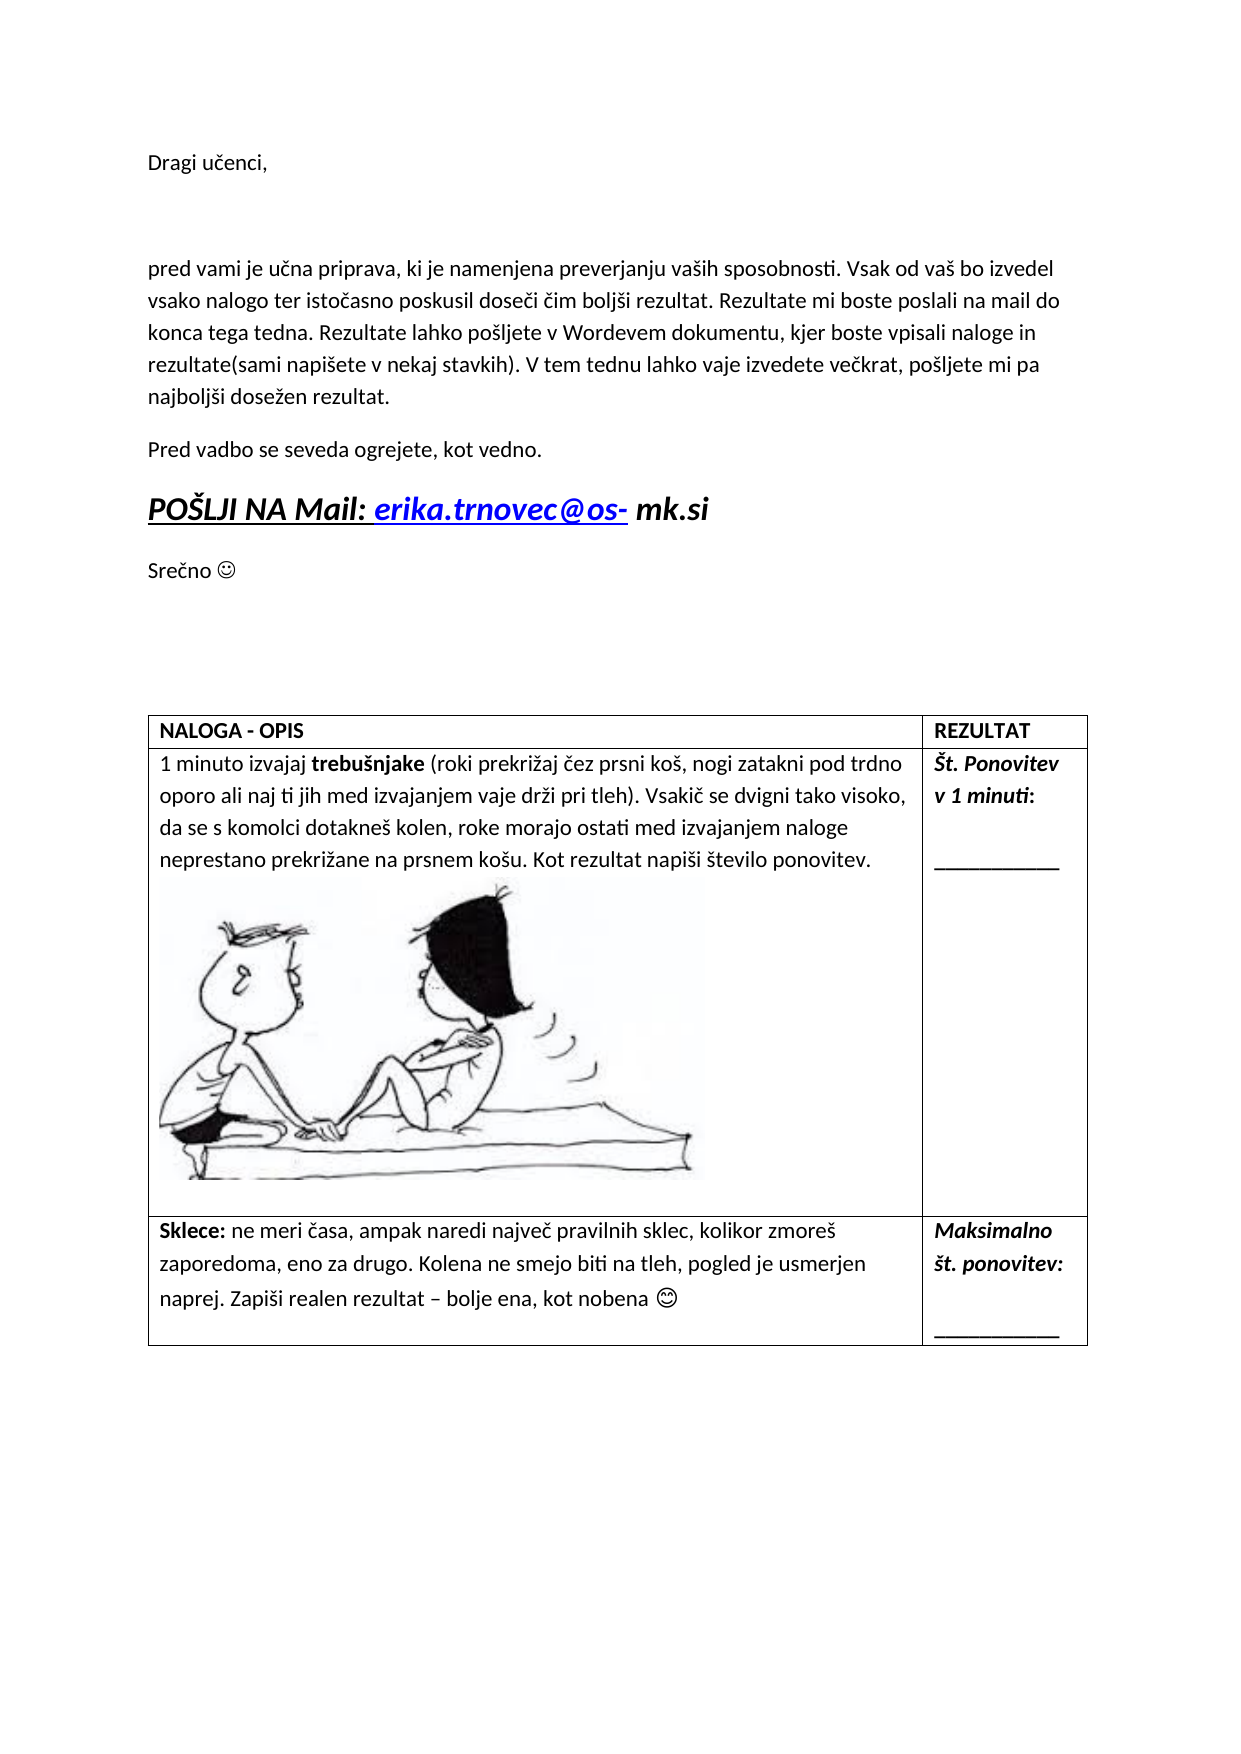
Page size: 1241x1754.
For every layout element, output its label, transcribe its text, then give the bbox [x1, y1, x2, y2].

text Srečno [148, 556, 1093, 584]
picture [159, 877, 705, 1180]
table_cell Št. Ponovitev v 1 minuti: ___________ [923, 749, 1087, 1216]
text pred vami je učna priprava, ki je namenjena preverjanju vaših sposobnosti. Vsak od vaš bo izvedel vsako nalogo ter istočasno poskusil doseči čim boljši rezultat. Rezultate mi boste poslali na mail do konca tega tedna. Rezultate lahko pošljete v Wordevem dokumentu, kjer boste vpisali naloge in rezultate(sami napišete v nekaj stavkih). V tem tednu lahko vaje izvedete večkrat, pošljete mi pa najboljši dosežen rezultat. [148, 254, 1093, 410]
table_header NALOGA - OPIS [149, 716, 922, 748]
text Pred vadbo se seveda ogrejete, kot vedno. [148, 435, 1093, 463]
text Dragi učenci, [148, 148, 1093, 176]
text POŠLJI NA Mail: erika.trnovec@os- mk.si [148, 488, 1093, 529]
table_header REZULTAT [923, 716, 1087, 748]
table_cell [923, 1217, 1087, 1345]
table_cell 1 minuto izvajaj trebušnjake (roki prekrižaj čez prsni koš, nogi zatakni pod trdno oporo ali naj ti jih med izvajanjem vaje drži pri tleh). Vsakič se dvigni tako visoko, da se s komolci dotakneš kolen, roke morajo ostati med izvajanjem naloge neprestano prekrižane na prsnem košu. Kot rezultat napiši število ponovitev. [149, 749, 922, 1216]
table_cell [149, 1217, 922, 1345]
